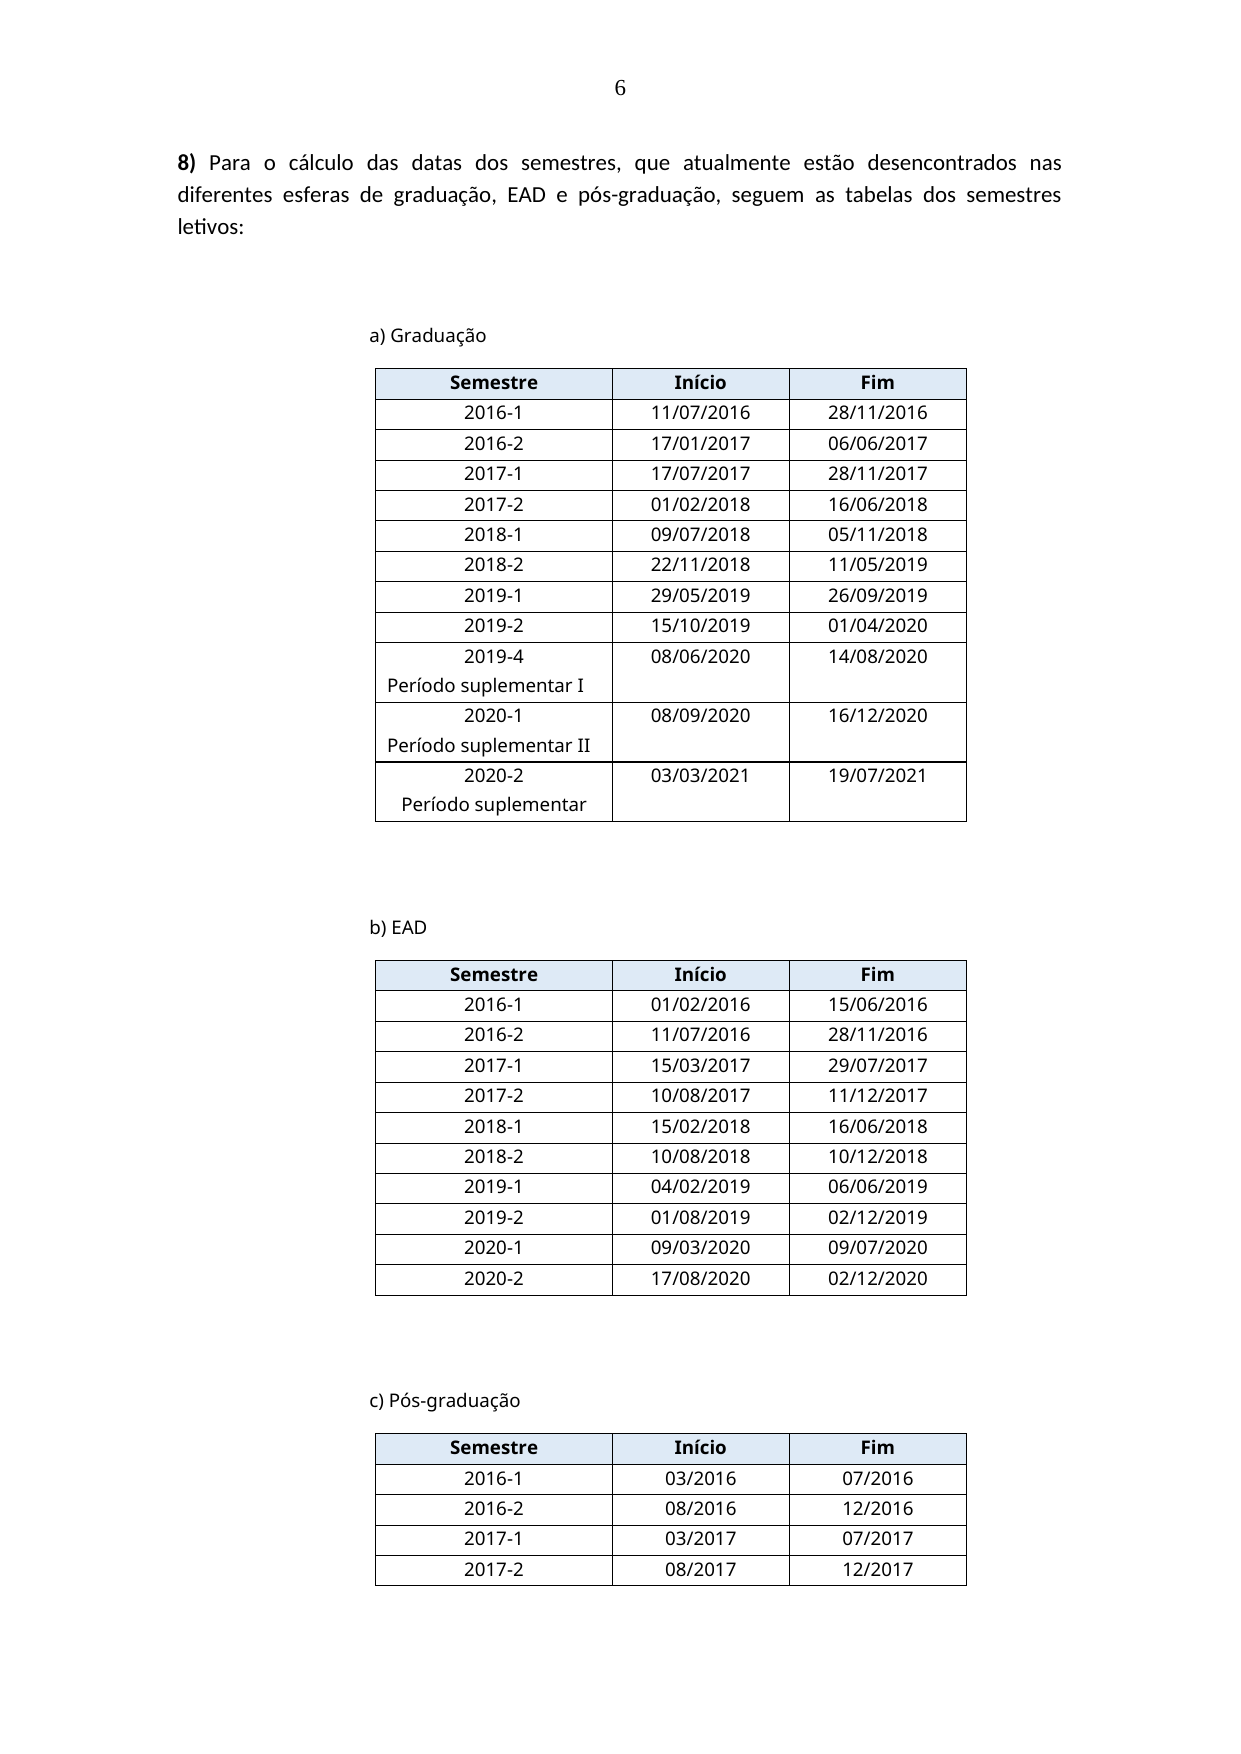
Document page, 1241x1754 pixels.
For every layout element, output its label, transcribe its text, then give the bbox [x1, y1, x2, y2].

table_cell 26/09/2019 [790, 582, 966, 612]
table_header Fim [790, 369, 966, 399]
table_cell 12/2017 [790, 1556, 966, 1585]
table_cell 02/12/2020 [790, 1265, 966, 1294]
table_cell 29/05/2019 [613, 582, 789, 612]
table_cell 16/06/2018 [790, 1113, 966, 1142]
table_cell 2020-2 Período suplementar [376, 763, 612, 821]
table_cell 2017-2 [376, 491, 612, 520]
table_cell 01/02/2018 [613, 491, 789, 520]
table_cell 2019-1 [376, 1174, 612, 1203]
table_cell 2016-1 [376, 1465, 612, 1494]
table_cell 2017-1 [376, 1052, 612, 1082]
table_cell 02/12/2019 [790, 1204, 966, 1234]
table_cell 17/01/2017 [613, 430, 789, 459]
table_header Fim [790, 1434, 966, 1464]
table_cell 2018-2 [376, 1144, 612, 1173]
table_cell 10/08/2018 [613, 1144, 789, 1173]
table_cell 01/02/2016 [613, 991, 789, 1021]
table_cell 28/11/2016 [790, 400, 966, 429]
table_header Início [613, 961, 789, 990]
table_cell 15/03/2017 [613, 1052, 789, 1082]
table_cell 12/2016 [790, 1495, 966, 1524]
table_cell 2018-1 [376, 521, 612, 551]
table_cell 28/11/2016 [790, 1022, 966, 1051]
table_cell 2018-2 [376, 552, 612, 581]
table_cell 01/08/2019 [613, 1204, 789, 1234]
text 8) Para o cálculo das datas dos semestres, que atualmente estão desencontrados nas diferentes esferas de graduação, EAD e pós-graduação, seguem as tabelas dos semestres letivos: [177, 148, 1063, 240]
table_cell 15/02/2018 [613, 1113, 789, 1142]
table_cell 2019-1 [376, 582, 612, 612]
table_cell 08/09/2020 [613, 703, 789, 761]
table_cell 08/2016 [613, 1495, 789, 1524]
table_cell 2016-2 [376, 1495, 612, 1524]
table_cell 2020-1 [376, 1235, 612, 1264]
table_cell 2017-1 [376, 461, 612, 490]
table_cell 2020-1 Período suplementar II [376, 703, 612, 761]
table_cell 03/2017 [613, 1526, 789, 1555]
table_cell 2016-1 [376, 400, 612, 429]
table_cell 2019-4 Período suplementar I [376, 643, 612, 702]
table_cell 03/03/2021 [613, 763, 789, 821]
table_cell 19/07/2021 [790, 763, 966, 821]
table_cell 15/10/2019 [613, 613, 789, 642]
table_cell 16/12/2020 [790, 703, 966, 761]
table_cell 06/06/2019 [790, 1174, 966, 1203]
table_cell 2017-2 [376, 1083, 612, 1112]
table_cell 2016-2 [376, 1022, 612, 1051]
table_header Semestre [376, 1434, 612, 1464]
text c) Pós-graduação [369, 1387, 1063, 1413]
table_cell 29/07/2017 [790, 1052, 966, 1082]
table_cell 2019-2 [376, 613, 612, 642]
table_header Semestre [376, 961, 612, 990]
table_cell 09/07/2018 [613, 521, 789, 551]
table_cell 2018-1 [376, 1113, 612, 1142]
table_header Início [613, 1434, 789, 1464]
table_header Início [613, 369, 789, 399]
table_cell 2016-1 [376, 991, 612, 1021]
table_cell 2017-2 [376, 1556, 612, 1585]
table_cell 09/07/2020 [790, 1235, 966, 1264]
text b) EAD [369, 914, 1063, 939]
table_cell 07/2016 [790, 1465, 966, 1494]
table_cell 04/02/2019 [613, 1174, 789, 1203]
table_cell 11/05/2019 [790, 552, 966, 581]
table_cell 08/06/2020 [613, 643, 789, 702]
table_cell 09/03/2020 [613, 1235, 789, 1264]
table_cell 06/06/2017 [790, 430, 966, 459]
table_cell 11/07/2016 [613, 1022, 789, 1051]
table_cell 10/12/2018 [790, 1144, 966, 1173]
table_cell 28/11/2017 [790, 461, 966, 490]
table_cell 2017-1 [376, 1526, 612, 1555]
table_header Fim [790, 961, 966, 990]
table_cell 14/08/2020 [790, 643, 966, 702]
table_cell 2016-2 [376, 430, 612, 459]
table_cell 2020-2 [376, 1265, 612, 1294]
table_cell 22/11/2018 [613, 552, 789, 581]
table_cell 07/2017 [790, 1526, 966, 1555]
table_cell 10/08/2017 [613, 1083, 789, 1112]
table_cell 11/12/2017 [790, 1083, 966, 1112]
table_cell 16/06/2018 [790, 491, 966, 520]
table_header Semestre [376, 369, 612, 399]
table_cell 17/08/2020 [613, 1265, 789, 1294]
table_cell 03/2016 [613, 1465, 789, 1494]
table_cell 15/06/2016 [790, 991, 966, 1021]
table_cell 08/2017 [613, 1556, 789, 1585]
table_cell 17/07/2017 [613, 461, 789, 490]
table_cell 11/07/2016 [613, 400, 789, 429]
table_cell 01/04/2020 [790, 613, 966, 642]
text a) Graduação [369, 322, 1063, 348]
table_cell 2019-2 [376, 1204, 612, 1234]
table_cell 05/11/2018 [790, 521, 966, 551]
